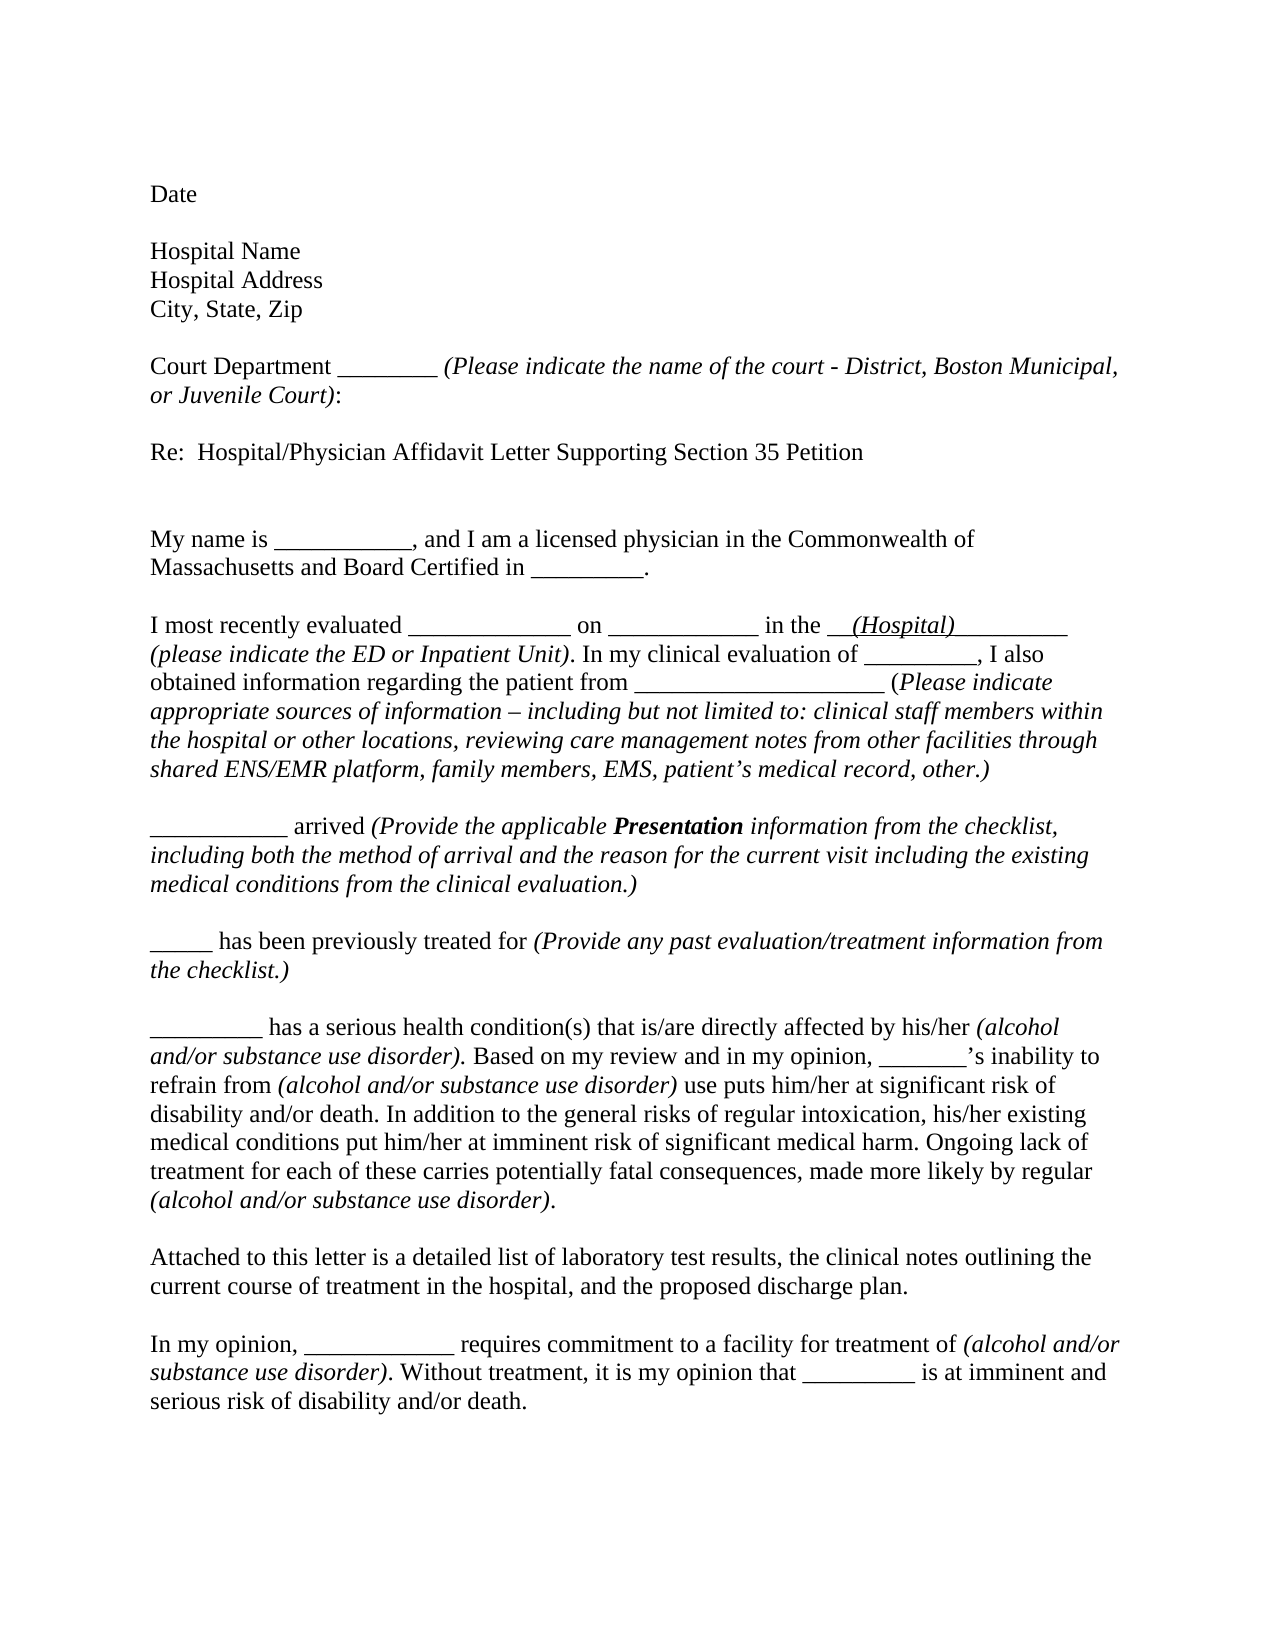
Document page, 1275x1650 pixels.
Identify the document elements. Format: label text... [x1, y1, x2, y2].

text Attached to this letter is a detailed list of laboratory test results, the clinical notes outlining the current course of treatment in the hospital, and the proposed discharge plan. [150, 1242, 1125, 1300]
text Re: Hospital/Physician Affidavit Letter Supporting Section 35 Petition [150, 437, 1125, 466]
text City, State, Zip [150, 294, 1125, 322]
text In my opinion, ____________ requires commitment to a facility for treatment of (alcohol and/or substance use disorder). Without treatment, it is my opinion that _________ is at imminent and serious risk of disability and/or death. [150, 1329, 1125, 1415]
text My name is ___________, and I am a licensed physician in the Commonwealth of Massachusetts and Board Certified in _________. [150, 524, 1125, 581]
text Date [150, 179, 1125, 207]
text ___________ arrived (Provide the applicable Presentation information from the checklist, including both the method of arrival and the reason for the current visit including the existing medical conditions from the clinical evaluation.) [150, 811, 1125, 897]
text Court Department ________ (Please indicate the name of the court - District, Boston Municipal, or Juvenile Court): [150, 351, 1125, 409]
text I most recently evaluated _____________ on ____________ in the __(Hospital)_________ (please indicate the ED or Inpatient Unit). In my clinical evaluation of _________, I also obtained information regarding the patient from ____________________ (Please indicate appropriate sources of information – including but not limited to: clinical staff members within the hospital or other locations, reviewing care management notes from other facilities through shared ENS/EMR platform, family members, EMS, patient’s medical record, other.) [150, 610, 1125, 782]
text Hospital Name [150, 236, 1125, 265]
text Hospital Address [150, 265, 1125, 294]
text _________ has a serious health condition(s) that is/are directly affected by his/her (alcohol and/or substance use disorder). Based on my review and in my opinion, _______’s inability to refrain from (alcohol and/or substance use disorder) use puts him/her at significant risk of disability and/or death. In addition to the general risks of regular intoxication, his/her existing medical conditions put him/her at imminent risk of significant medical harm. Ongoing lack of treatment for each of these carries potentially fatal consequences, made more likely by regular (alcohol and/or substance use disorder). [150, 1012, 1125, 1214]
text _____ has been previously treated for (Provide any past evaluation/treatment information from the checklist.) [150, 926, 1125, 984]
